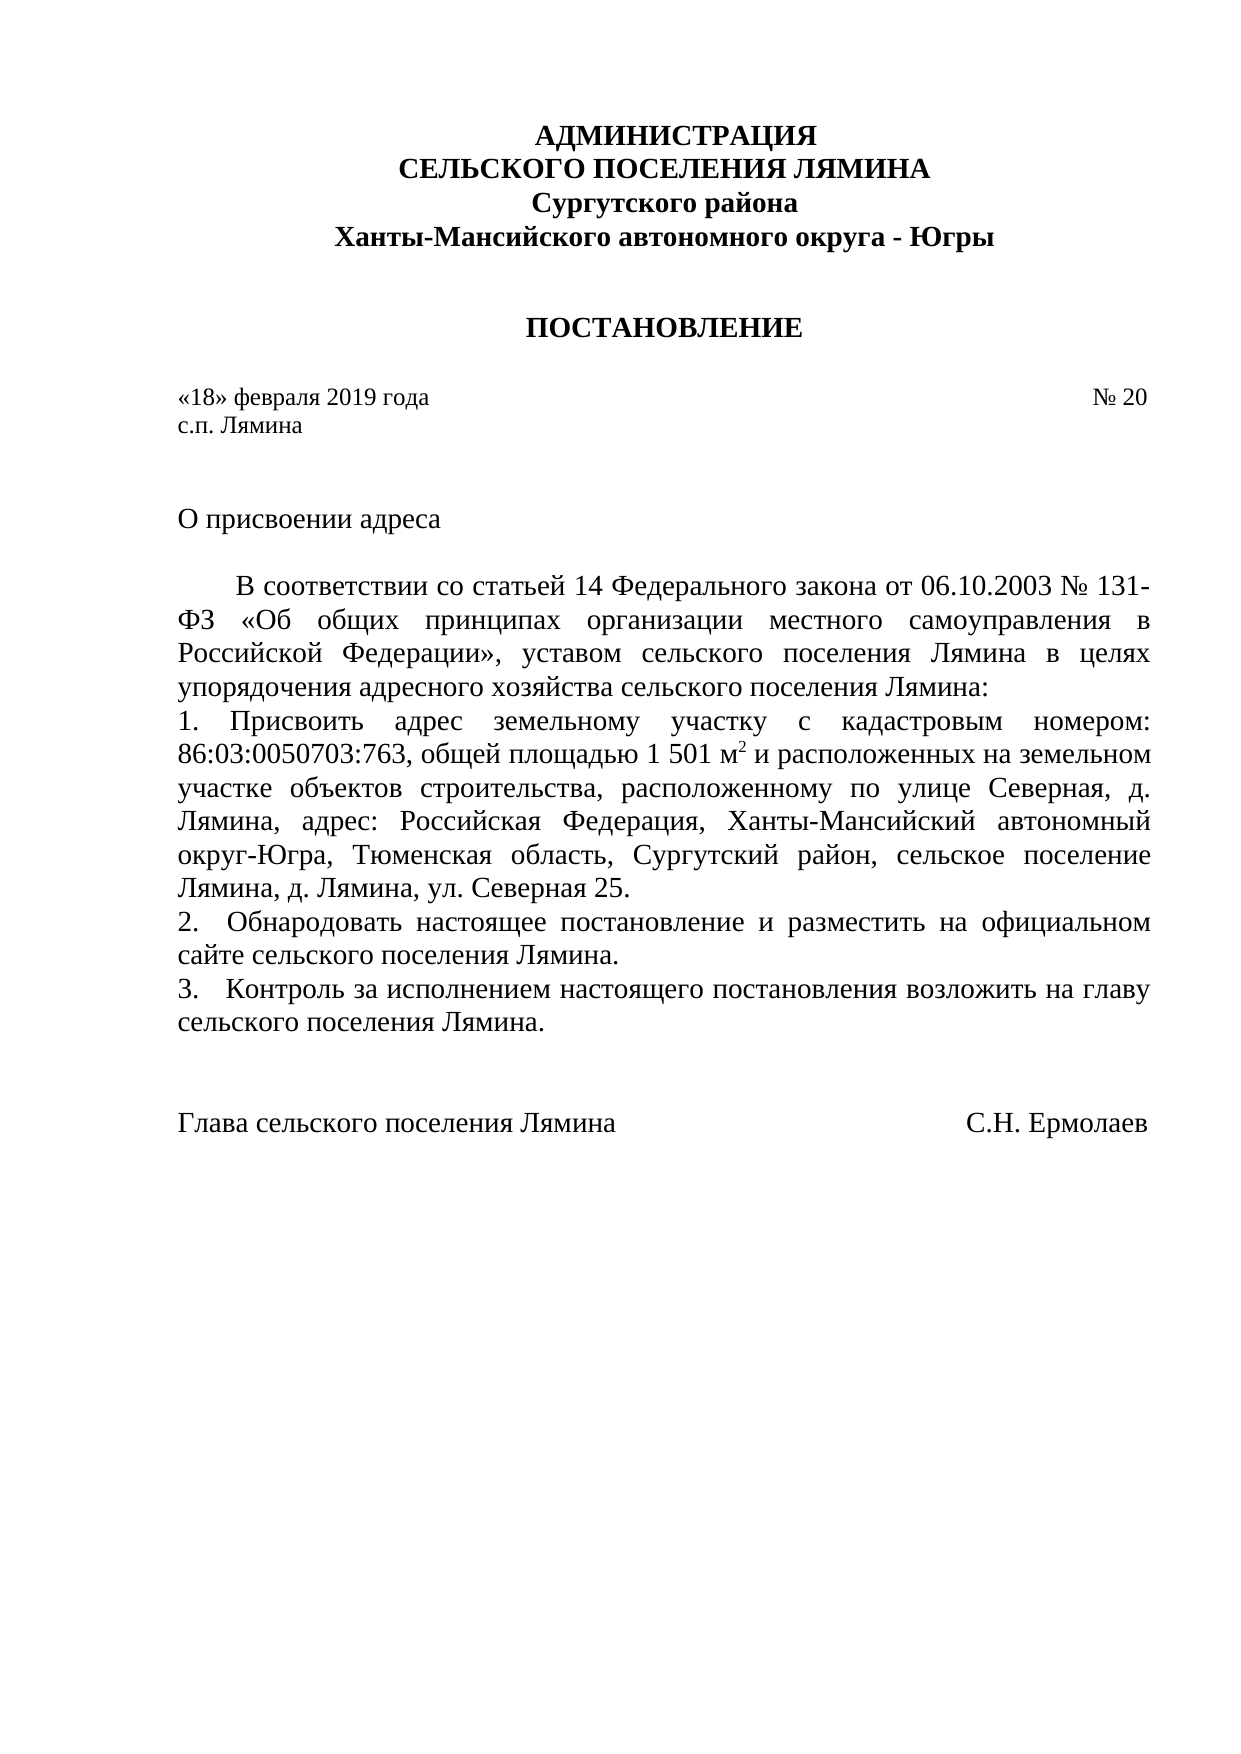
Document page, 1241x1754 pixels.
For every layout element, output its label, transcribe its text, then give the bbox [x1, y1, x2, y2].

text с.п. Лямина [177, 410, 1152, 439]
title 1. Присвоить адрес земельному участку с кадастровым номером: 86:03:0050703:763, общей площадью 1 501 м2 и расположенных на земельном участке объектов строительства, расположенному по улице Северная, д. Лямина, адрес: Российская Федерация, Ханты-Мансийский автономный округ-Югра, Тюменская область, Сургутский район, сельское поселение Лямина, д. Лямина, ул. Северная 25. [177, 703, 1152, 904]
text «18» февраля 2019 года № 20 [177, 382, 1152, 410]
title 2. Обнародовать настоящее постановление и разместить на официальном сайте сельского поселения Лямина. [177, 904, 1152, 971]
title В соответствии со статьей 14 Федерального закона от 06.10.2003 № 131-ФЗ «Об общих принципах организации местного самоуправления в Российской Федерации», уставом сельского поселения Лямина в целях упорядочения адресного хозяйства сельского поселения Лямина: [177, 568, 1152, 703]
text СЕЛЬСКОГО ПОСЕЛЕНИЯ ЛЯМИНА [177, 152, 1152, 185]
text ПОСТАНОВЛЕНИЕ [177, 310, 1152, 343]
text 3. Контроль за исполнением настоящего постановления возложить на главу сельского поселения Лямина. [177, 971, 1152, 1038]
title Глава сельского поселения Лямина С.Н. Ермолаев [177, 1105, 1152, 1139]
text Ханты-Мансийского автономного округа - Югры [177, 219, 1152, 252]
text АДМИНИСТРАЦИЯ [177, 118, 1152, 152]
title О присвоении адреса [177, 501, 1152, 535]
text Сургутского района [177, 185, 1152, 219]
